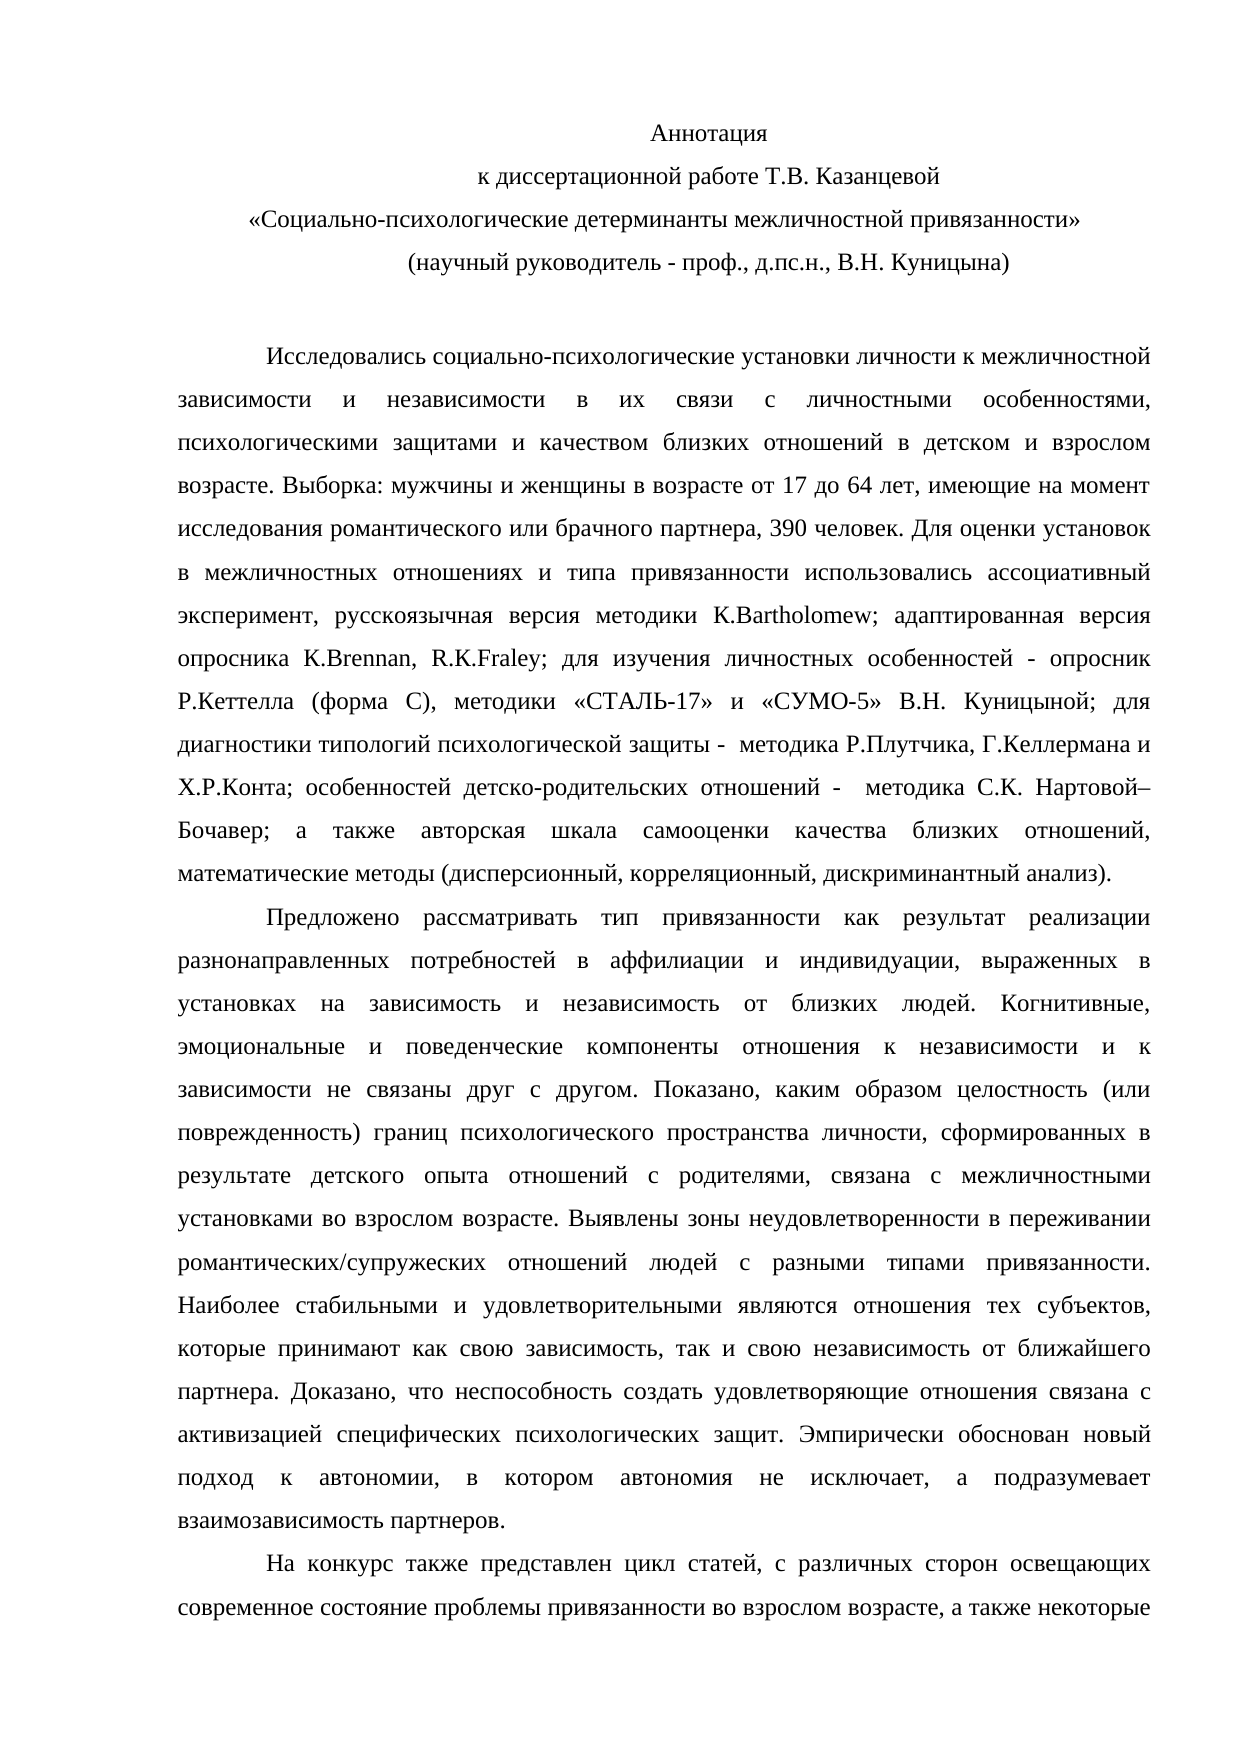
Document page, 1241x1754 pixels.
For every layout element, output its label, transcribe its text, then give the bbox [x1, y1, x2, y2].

text (научный руководитель - проф., д.пс.н., В.Н. Куницына) [177, 247, 1152, 276]
text Предложено рассматривать тип привязанности как результат реализации разнонаправленных потребностей в аффилиации и индивидуации, выраженных в установках на зависимость и независимость от близких людей. Когнитивные, эмоциональные и поведенческие компоненты отношения к независимости и к зависимости не связаны друг с другом. Показано, каким образом целостность (или поврежденность) границ психологического пространства личности, сформированных в результате детского опыта отношений с родителями, связана с межличностными установками во взрослом возрасте. Выявлены зоны неудовлетворенности в переживании романтических/супружеских отношений людей с разными типами привязанности. Наиболее стабильными и удовлетворительными являются отношения тех субъектов, которые принимают как свою зависимость, так и свою независимость от ближайшего партнера. Доказано, что неспособность создать удовлетворяющие отношения связана с активизацией специфических психологических защит. Эмпирически обоснован новый подход к автономии, в котором автономия не исключает, а подразумевает взаимозависимость партнеров. [177, 902, 1152, 1534]
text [177, 1548, 1152, 1620]
text Аннотация [177, 118, 1152, 147]
text «Социально-психологические детерминанты межличностной привязанности» [177, 204, 1152, 233]
text к диссертационной работе Т.В. Казанцевой [177, 161, 1152, 190]
text Исследовались социально-психологические установки личности к межличностной зависимости и независимости в их связи с личностными особенностями, психологическими защитами и качеством близких отношений в детском и взрослом возрасте. Выборка: мужчины и женщины в возрасте от 17 до 64 лет, имеющие на момент исследования романтического или брачного партнера, 390 человек. Для оценки установок в межличностных отношениях и типа привязанности использовались ассоциативный эксперимент, русскоязычная версия методики К.Bartholomew; адаптированная версия опросника К.Brennan, R.К.Fraley; для изучения личностных особенностей - опросник Р.Кеттелла (форма С), методики «СТАЛЬ-17» и «СУМО-5» В.Н. Куницыной; для диагностики типологий психологической защиты - методика Р.Плутчика, Г.Келлермана и Х.Р.Конта; особенностей детско-родительских отношений - методика С.К. Нартовой–Бочавер; а также авторская шкала самооценки качества близких отношений, математические методы (дисперсионный, корреляционный, дискриминантный анализ). [177, 341, 1152, 887]
